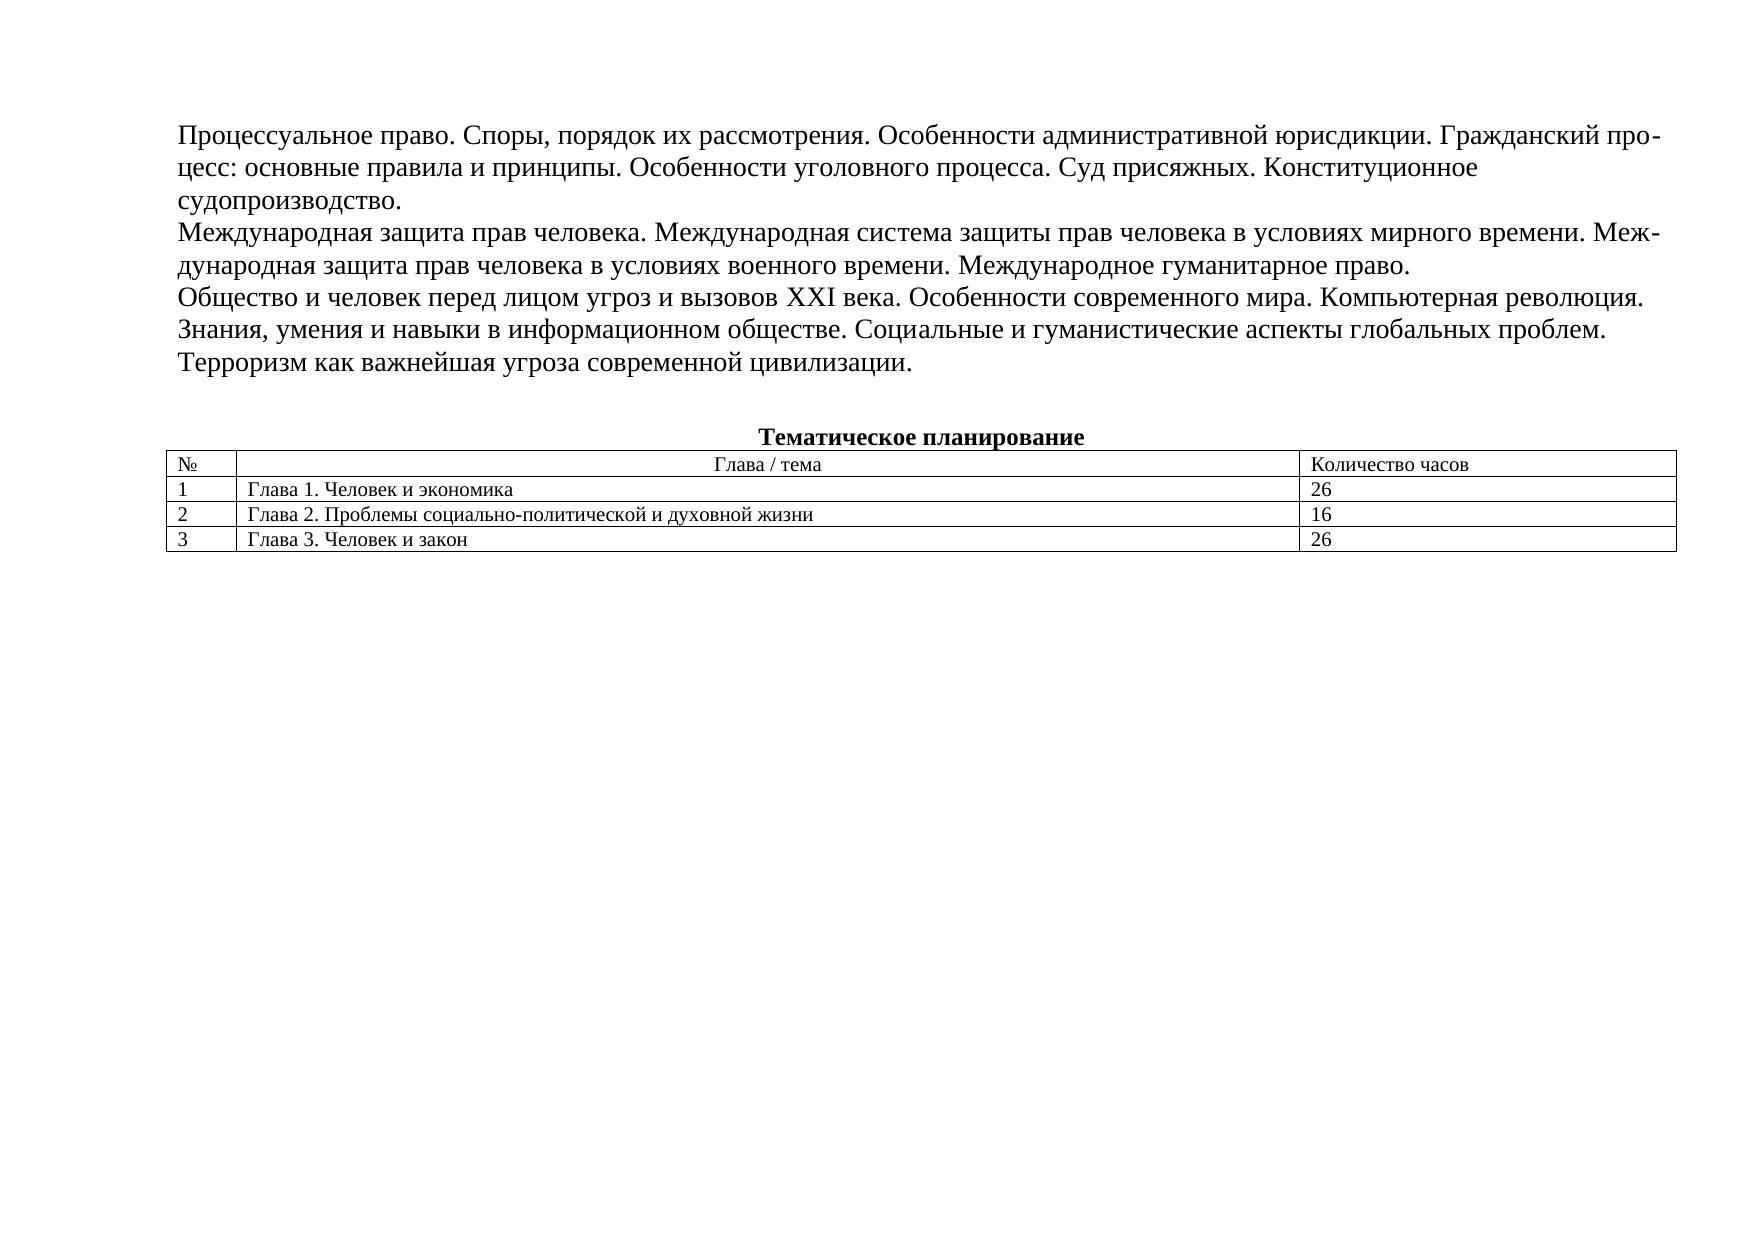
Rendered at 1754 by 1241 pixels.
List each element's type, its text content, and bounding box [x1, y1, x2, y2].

table_cell 26 [1300, 527, 1676, 551]
table_header № [167, 451, 236, 476]
table_cell Глава 2. Проблемы социально-политической и духовной жизни [237, 502, 1299, 526]
table_cell 16 [1300, 502, 1676, 526]
table_cell 1 [167, 477, 236, 501]
table_cell Глава 3. Человек и закон [237, 527, 1299, 551]
table_cell 2 [167, 502, 236, 526]
table_cell Глава 1. Человек и экономика [237, 477, 1299, 501]
text Международная защита прав человека. Международная система защиты прав человека в условиях мирного времени. Международная защита прав человека в условиях военного времени. Международное гуманитарное право. [177, 215, 1665, 280]
table_header Глава / тема [237, 451, 1299, 476]
table_cell 3 [167, 527, 236, 551]
table_cell 26 [1300, 477, 1676, 501]
text Процессуальное право. Споры, порядок их рассмотрения. Особенности административной юрисдикции. Гражданский процесс: основные правила и принципы. Особенности уголовного процесса. Суд присяжных. Конституционное судопроизводство. [177, 118, 1665, 215]
table_header Количество часов [1300, 451, 1676, 476]
text Тематическое планирование [177, 422, 1665, 450]
text Общество и человек перед лицом угроз и вызовов XXI века. Особенности современного мира. Компьютерная революция. Знания, умения и навыки в информационном обществе. Социальные и гуманистические аспекты глобальных проблем. Терроризм как важнейшая угроза современной цивилизации. [177, 280, 1665, 377]
